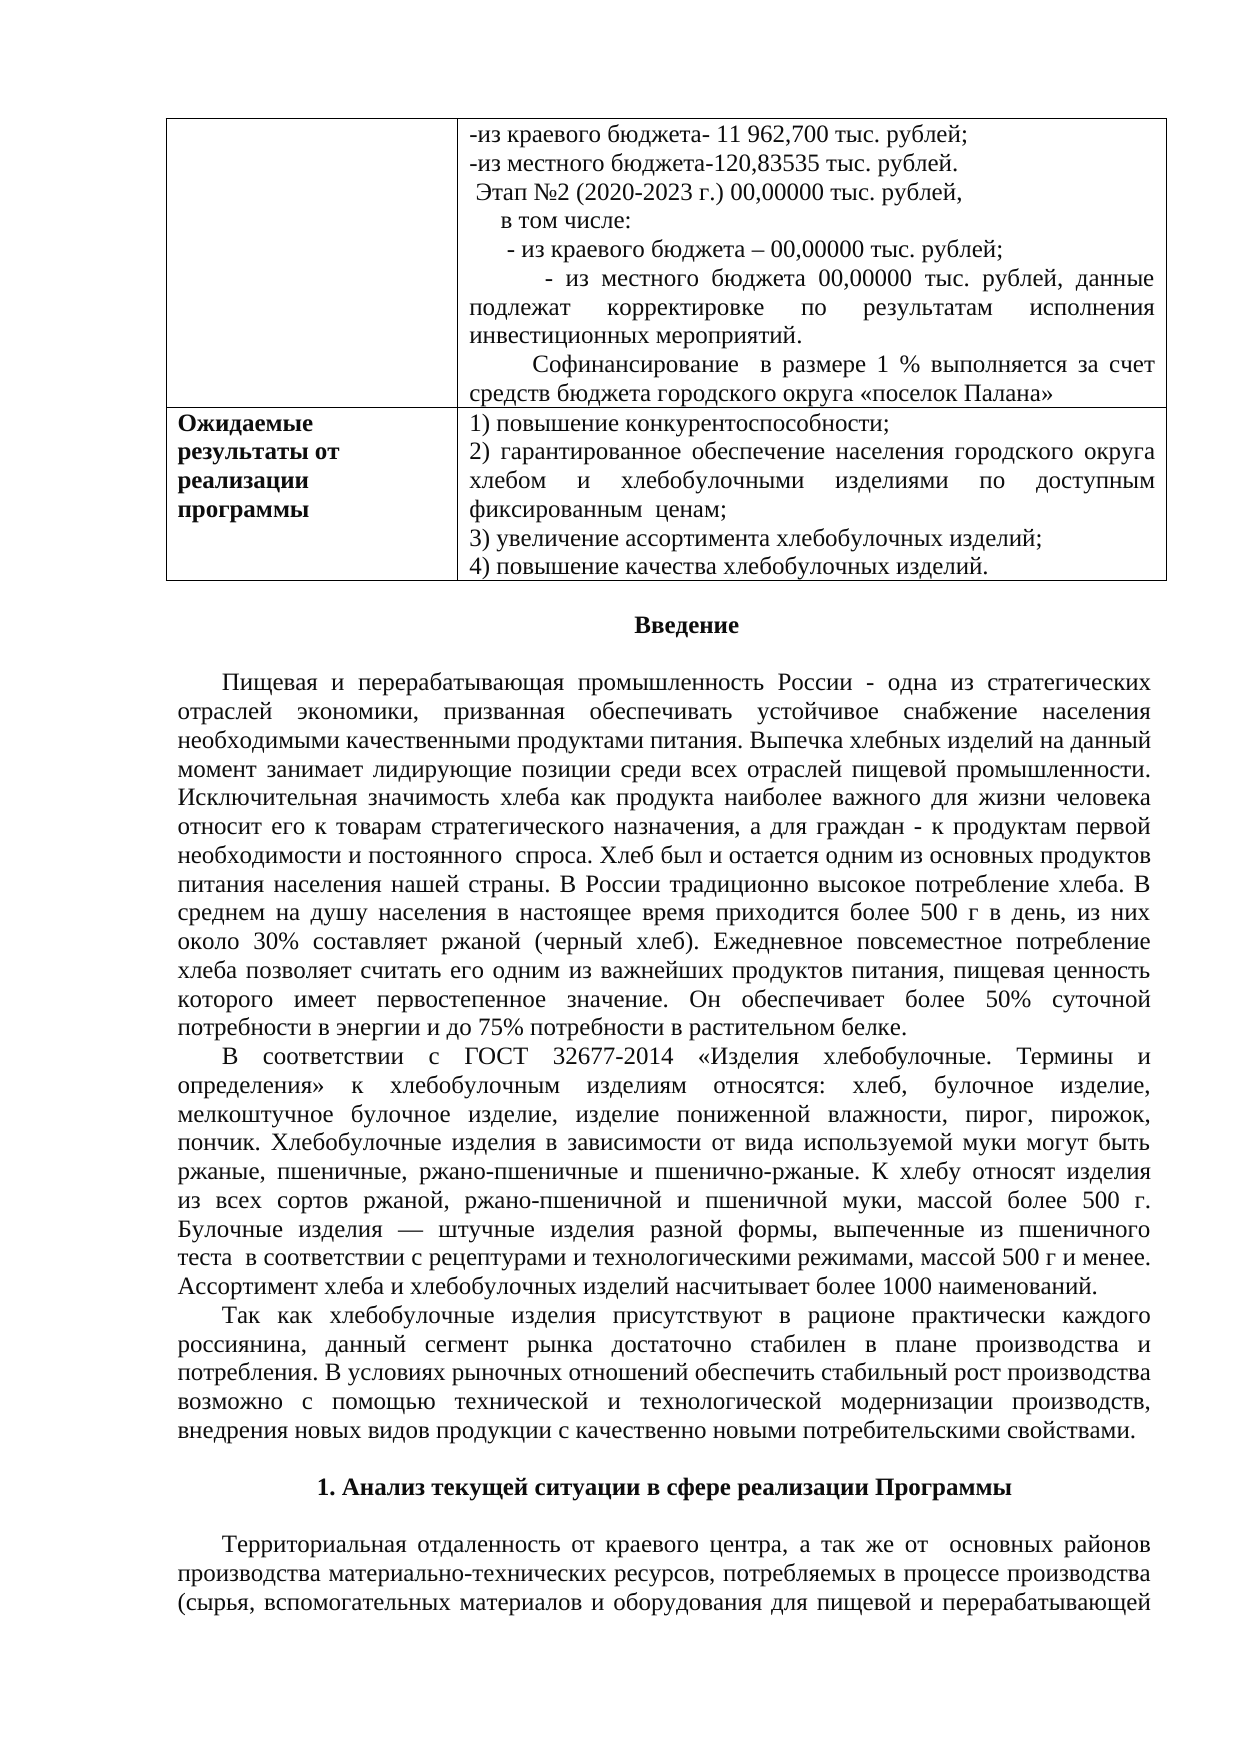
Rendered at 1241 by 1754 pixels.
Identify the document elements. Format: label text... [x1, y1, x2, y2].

text 1. Анализ текущей ситуации в сфере реализации Программы [177, 1472, 1152, 1501]
table_cell 1) повышение конкурентоспособности; 2) гарантированное обеспечение населения городского округа хлебом и хлебобулочными изделиями по доступным фиксированным ценам; 3) увеличение ассортимента хлебобулочных изделий; 4) повышение качества хлебобулочных изделий. [458, 408, 1166, 580]
text Введение [222, 610, 1152, 639]
table_cell Ожидаемые результаты от реализации программы [167, 408, 457, 580]
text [177, 1529, 1152, 1616]
text Пищевая и перерабатывающая промышленность России - одна из стратегических отраслей экономики, призванная обеспечивать устойчивое снабжение населения необходимыми качественными продуктами питания. Выпечка хлебных изделий на данный момент занимает лидирующие позиции среди всех отраслей пищевой промышленности. Исключительная значимость хлеба как продукта наиболее важного для жизни человека относит его к товарам стратегического назначения, а для граждан - к продуктам первой необходимости и постоянного спроса. Хлеб был и остается одним из основных продуктов питания населения нашей страны. В России традиционно высокое потребление хлеба. В среднем на душу населения в настоящее время приходится более 500 г в день, из них около 30% составляет ржаной (черный хлеб). Ежедневное повсеместное потребление хлеба позволяет считать его одним из важнейших продуктов питания, пищевая ценность которого имеет первостепенное значение. Он обеспечивает более 50% суточной потребности в энергии и до 75% потребности в растительном белке. [177, 667, 1152, 1041]
text В соответствии с ГОСТ 32677-2014 «Изделия хлебобулочные. Термины и определения» к хлебобулочным изделиям относятся: хлеб, булочное изделие, мелкоштучное булочное изделие, изделие пониженной влажности, пирог, пирожок, пончик. Хлебобулочные изделия в зависимости от вида используемой муки могут быть ржаные, пшеничные, ржано-пшеничные и пшенично-ржаные. К хлебу относят изделия из всех сортов ржаной, ржано-пшеничной и пшеничной муки, массой более 500 г. Булочные изделия — штучные изделия разной формы, выпеченные из пшеничного теста в соответствии с рецептурами и технологическими режимами, массой 500 г и менее. Ассортимент хлеба и хлебобулочных изделий насчитывает более 1000 наименований. [177, 1041, 1152, 1300]
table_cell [458, 119, 1166, 407]
text Так как хлебобулочные изделия присутствуют в рационе практически каждого россиянина, данный сегмент рынка достаточно стабилен в плане производства и потребления. В условиях рыночных отношений обеспечить стабильный рост производства возможно с помощью технической и технологической модернизации производств, внедрения новых видов продукции с качественно новыми потребительскими свойствами. [177, 1300, 1152, 1444]
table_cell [167, 119, 457, 407]
